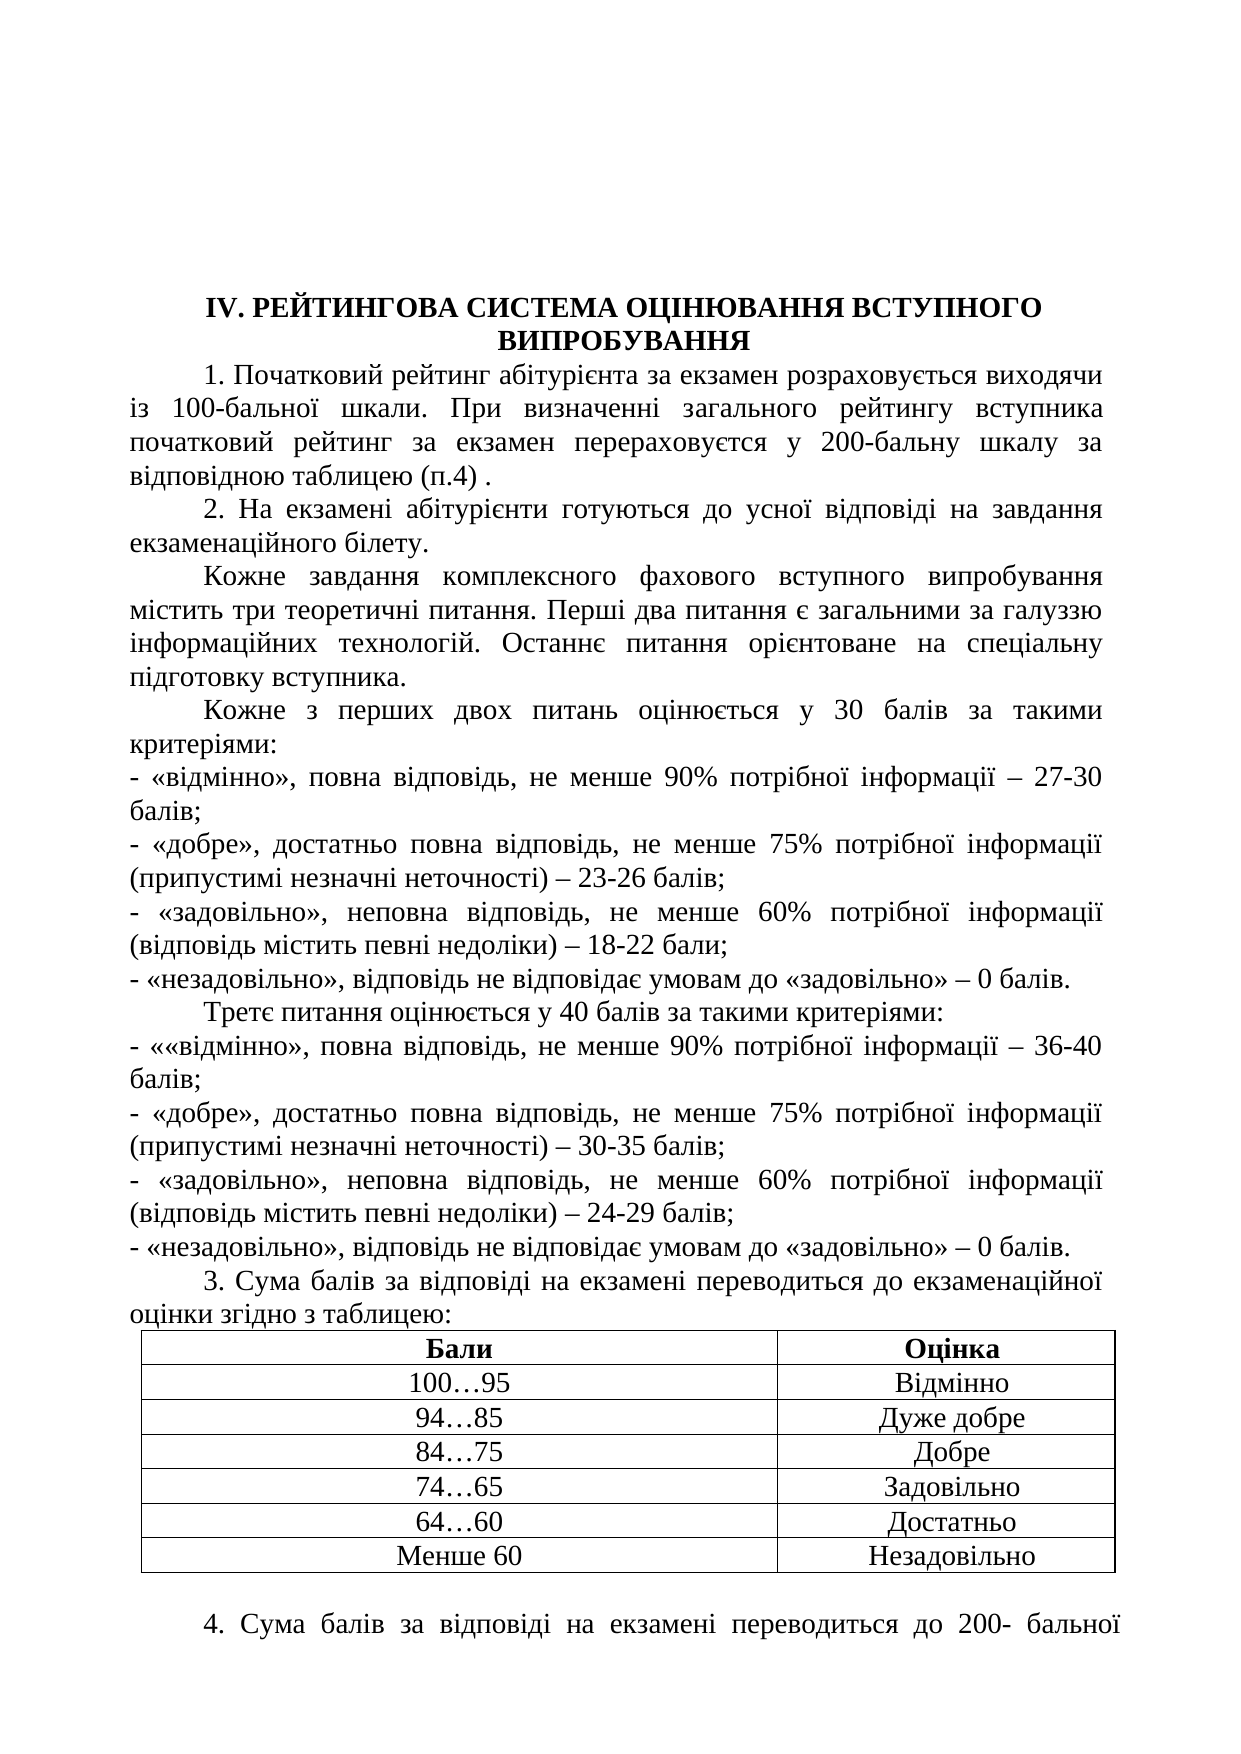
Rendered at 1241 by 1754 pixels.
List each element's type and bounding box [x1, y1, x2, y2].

table_header [118, 290, 1115, 1640]
